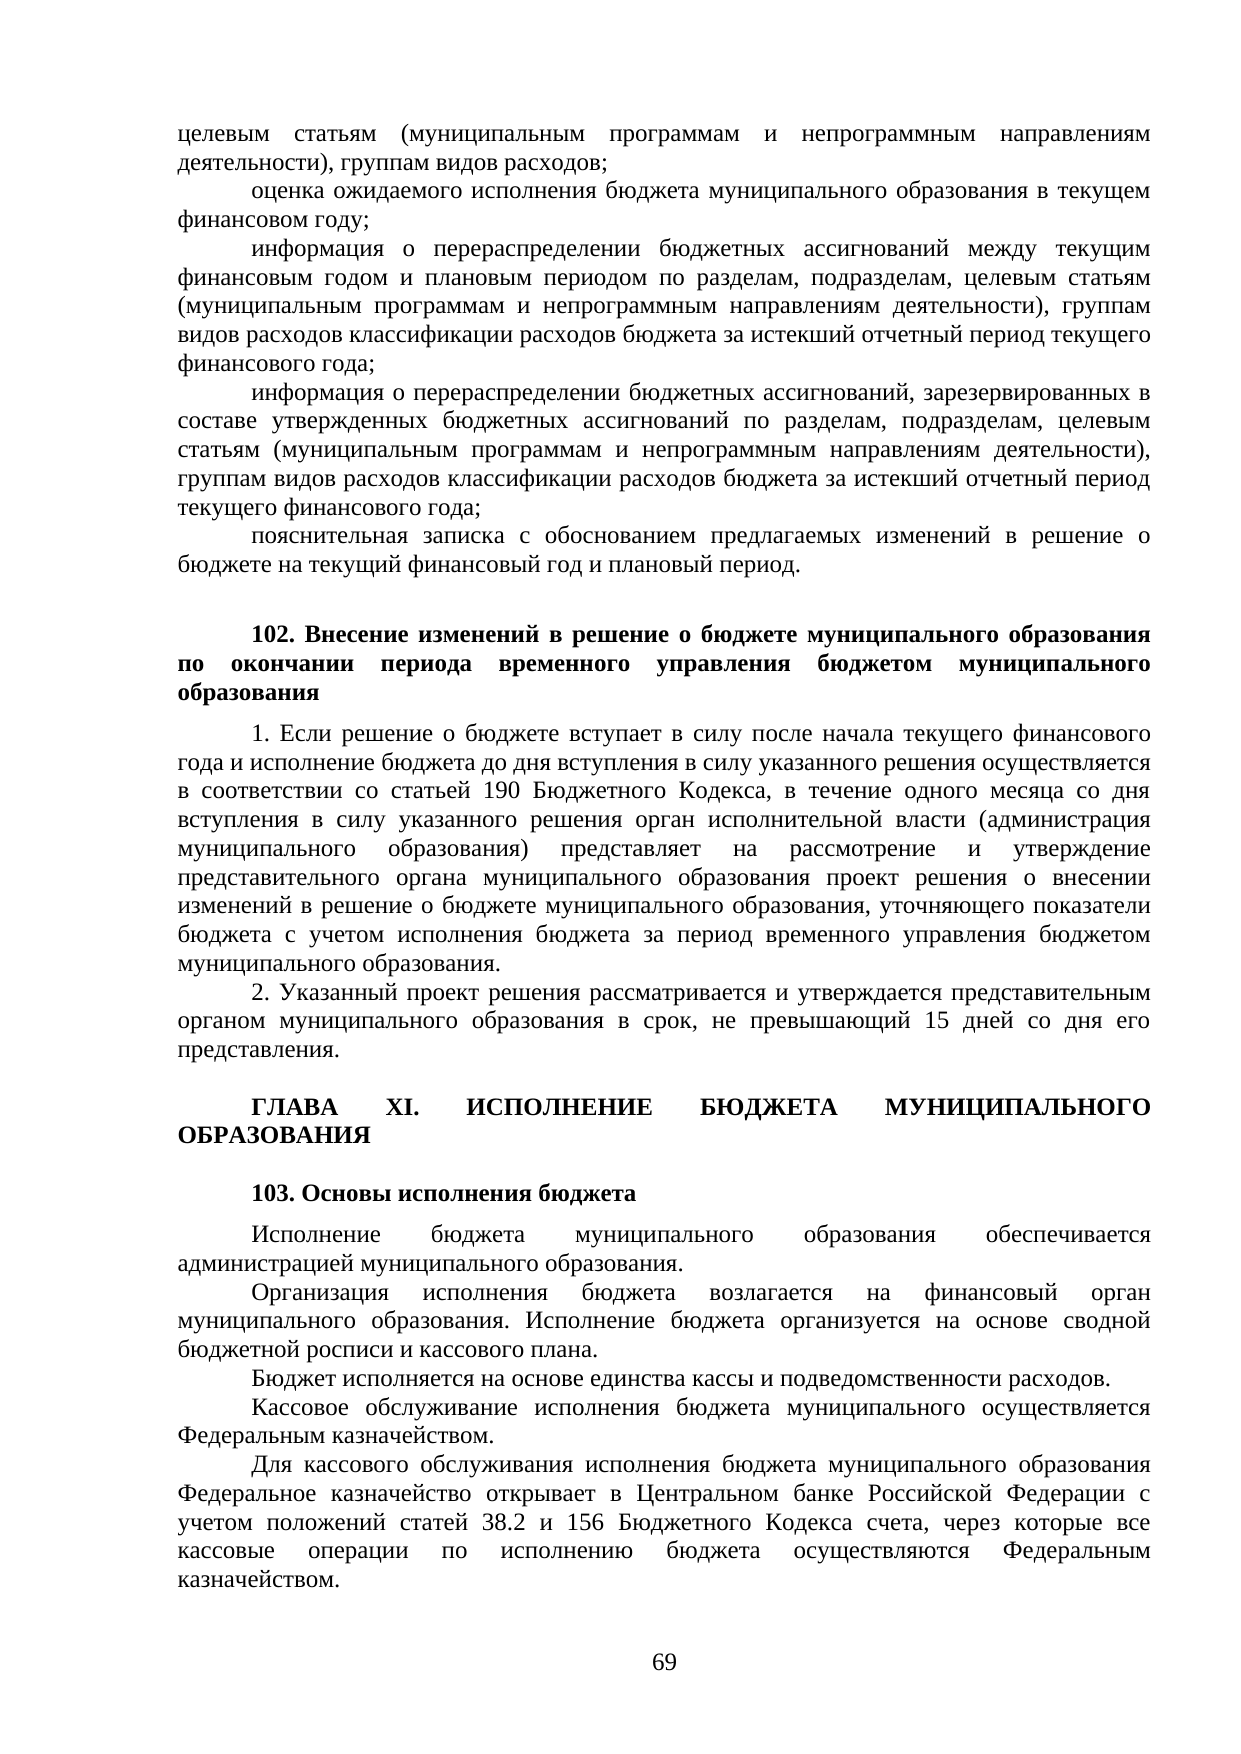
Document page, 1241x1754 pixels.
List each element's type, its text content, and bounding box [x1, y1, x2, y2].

text 1. Если решение о бюджете вступает в силу после начала текущего финансового года и исполнение бюджета до дня вступления в силу указанного решения осуществляется в соответствии со статьей 190 Бюджетного Кодекса, в течение одного месяца со дня вступления в силу указанного решения орган исполнительной власти (администрация муниципального образования) представляет на рассмотрение и утверждение представительного органа муниципального образования проект решения о внесении изменений в решение о бюджете муниципального образования, уточняющего показатели бюджета с учетом исполнения бюджета за период временного управления бюджетом муниципального образования. [177, 718, 1152, 977]
text Кассовое обслуживание исполнения бюджета муниципального осуществляется Федеральным казначейством. [177, 1392, 1152, 1449]
text 2. Указанный проект решения рассматривается и утверждается представительным органом муниципального образования в срок, не превышающий 15 дней со дня его представления. [177, 977, 1152, 1063]
title 103. Основы исполнения бюджета [177, 1178, 1152, 1207]
text пояснительная записка с обоснованием предлагаемых изменений в решение о бюджете на текущий финансовый год и плановый период. [177, 521, 1152, 578]
text оценка ожидаемого исполнения бюджета муниципального образования в текущем финансовом году; [177, 176, 1152, 233]
title 102. Внесение изменений в решение о бюджете муниципального образования по окончании периода временного управления бюджетом муниципального образования [177, 619, 1152, 706]
text ГЛАВА XI. ИСПОЛНЕНИЕ БЮДЖЕТА МУНИЦИПАЛЬНОГО ОБРАЗОВАНИЯ [177, 1092, 1152, 1149]
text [177, 118, 1152, 176]
text Организация исполнения бюджета возлагается на финансовый орган муниципального образования. Исполнение бюджета организуется на основе сводной бюджетной росписи и кассового плана. [177, 1277, 1152, 1363]
text Для кассового обслуживания исполнения бюджета муниципального образования Федеральное казначейство открывает в Центральном банке Российской Федерации с учетом положений статей 38.2 и 156 Бюджетного Кодекса счета, через которые все кассовые операции по исполнению бюджета осуществляются Федеральным казначейством. [177, 1449, 1152, 1593]
text информация о перераспределении бюджетных ассигнований между текущим финансовым годом и плановым периодом по разделам, подразделам, целевым статьям (муниципальным программам и непрограммным направлениям деятельности), группам видов расходов классификации расходов бюджета за истекший отчетный период текущего финансового года; [177, 233, 1152, 377]
text Бюджет исполняется на основе единства кассы и подведомственности расходов. [177, 1363, 1152, 1392]
text Исполнение бюджета муниципального образования обеспечивается администрацией муниципального образования. [177, 1219, 1152, 1277]
text информация о перераспределении бюджетных ассигнований, зарезервированных в составе утвержденных бюджетных ассигнований по разделам, подразделам, целевым статьям (муниципальным программам и непрограммным направлениям деятельности), группам видов расходов классификации расходов бюджета за истекший отчетный период текущего финансового года; [177, 377, 1152, 521]
